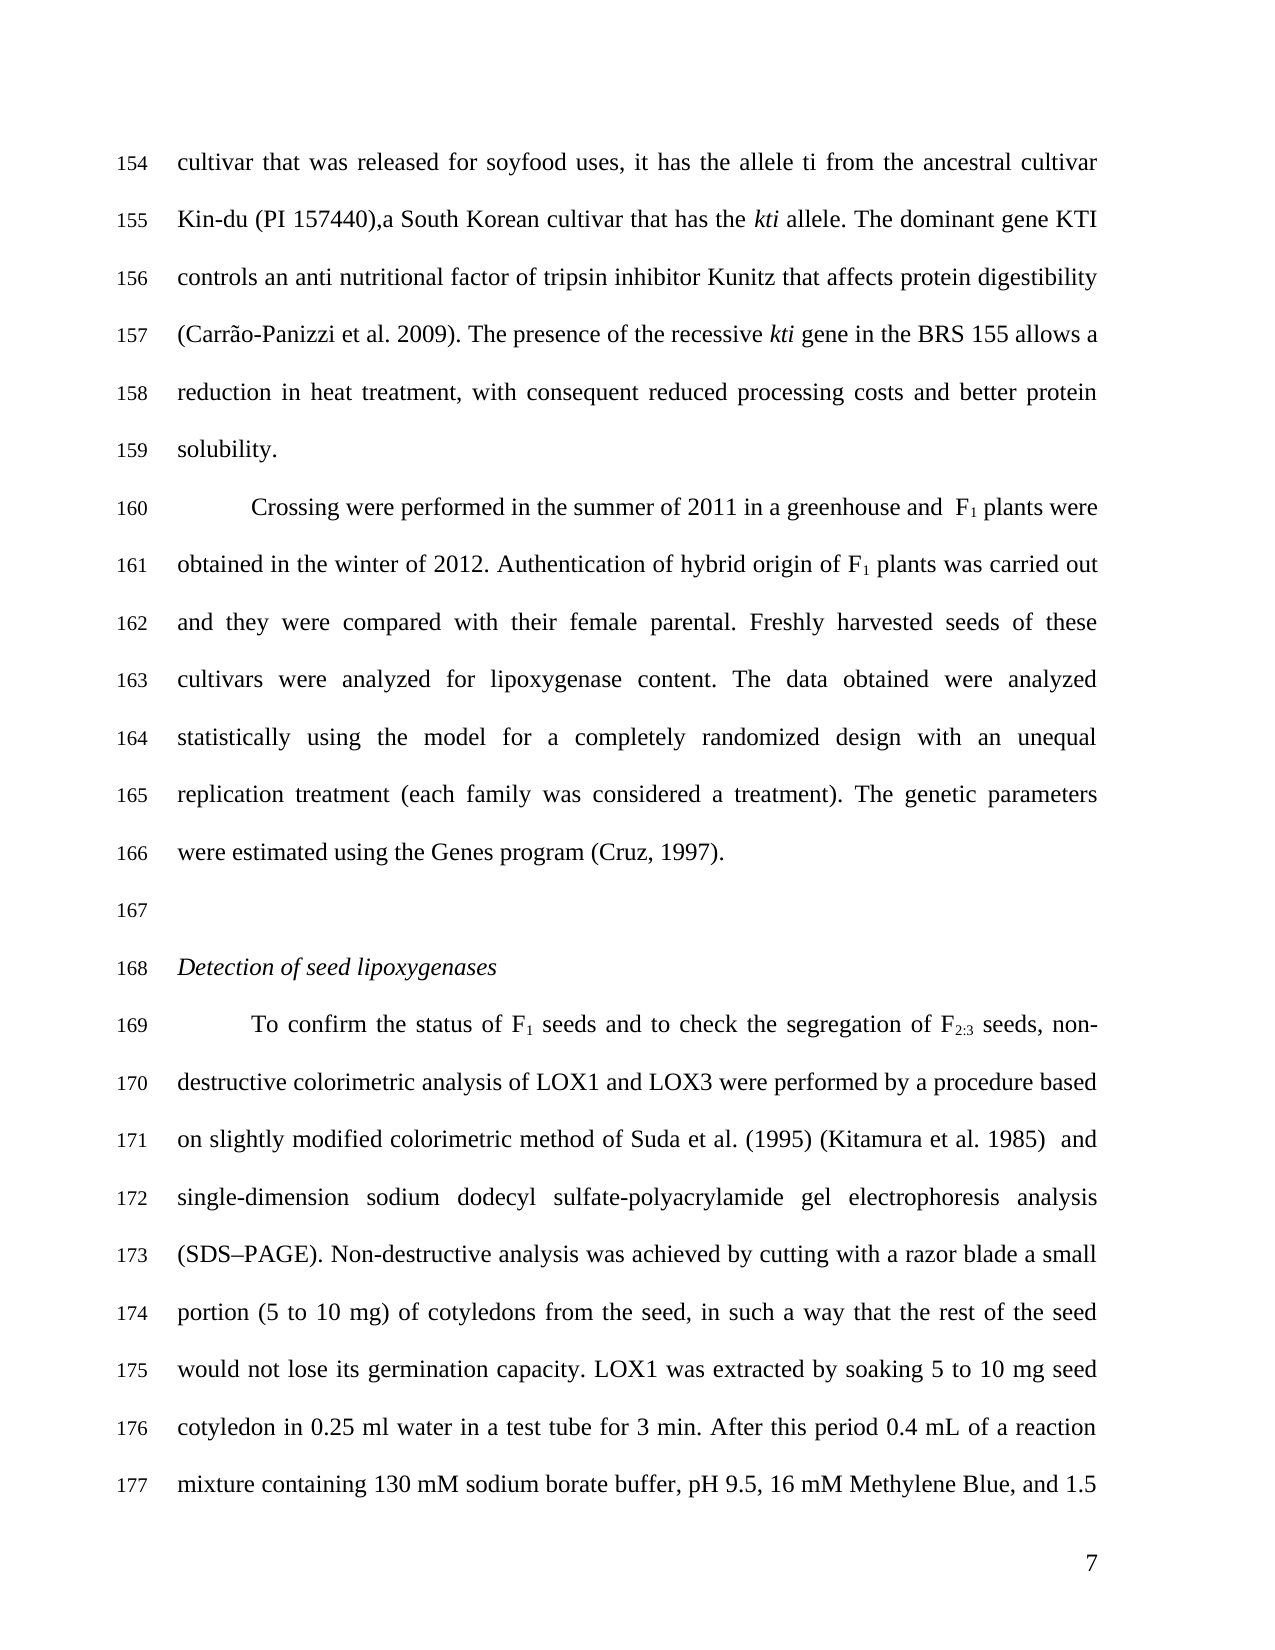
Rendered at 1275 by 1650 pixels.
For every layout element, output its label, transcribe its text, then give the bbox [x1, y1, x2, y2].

text Crossing were performed in the summer of 2011 in a greenhouse and F1 plants were obtained in the winter of 2012. Authentication of hybrid origin of F1 plants was carried out and they were compared with their female parental. Freshly harvested seeds of these cultivars were analyzed for lipoxygenase content. The data obtained were analyzed statistically using the model for a completely randomized design with an unequal replication treatment (each family was considered a treatment). The genetic parameters were estimated using the Genes program (Cruz, 1997). [177, 492, 1098, 866]
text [177, 1009, 1098, 1498]
text Detection of seed lipoxygenases [177, 952, 1098, 981]
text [177, 147, 1098, 463]
